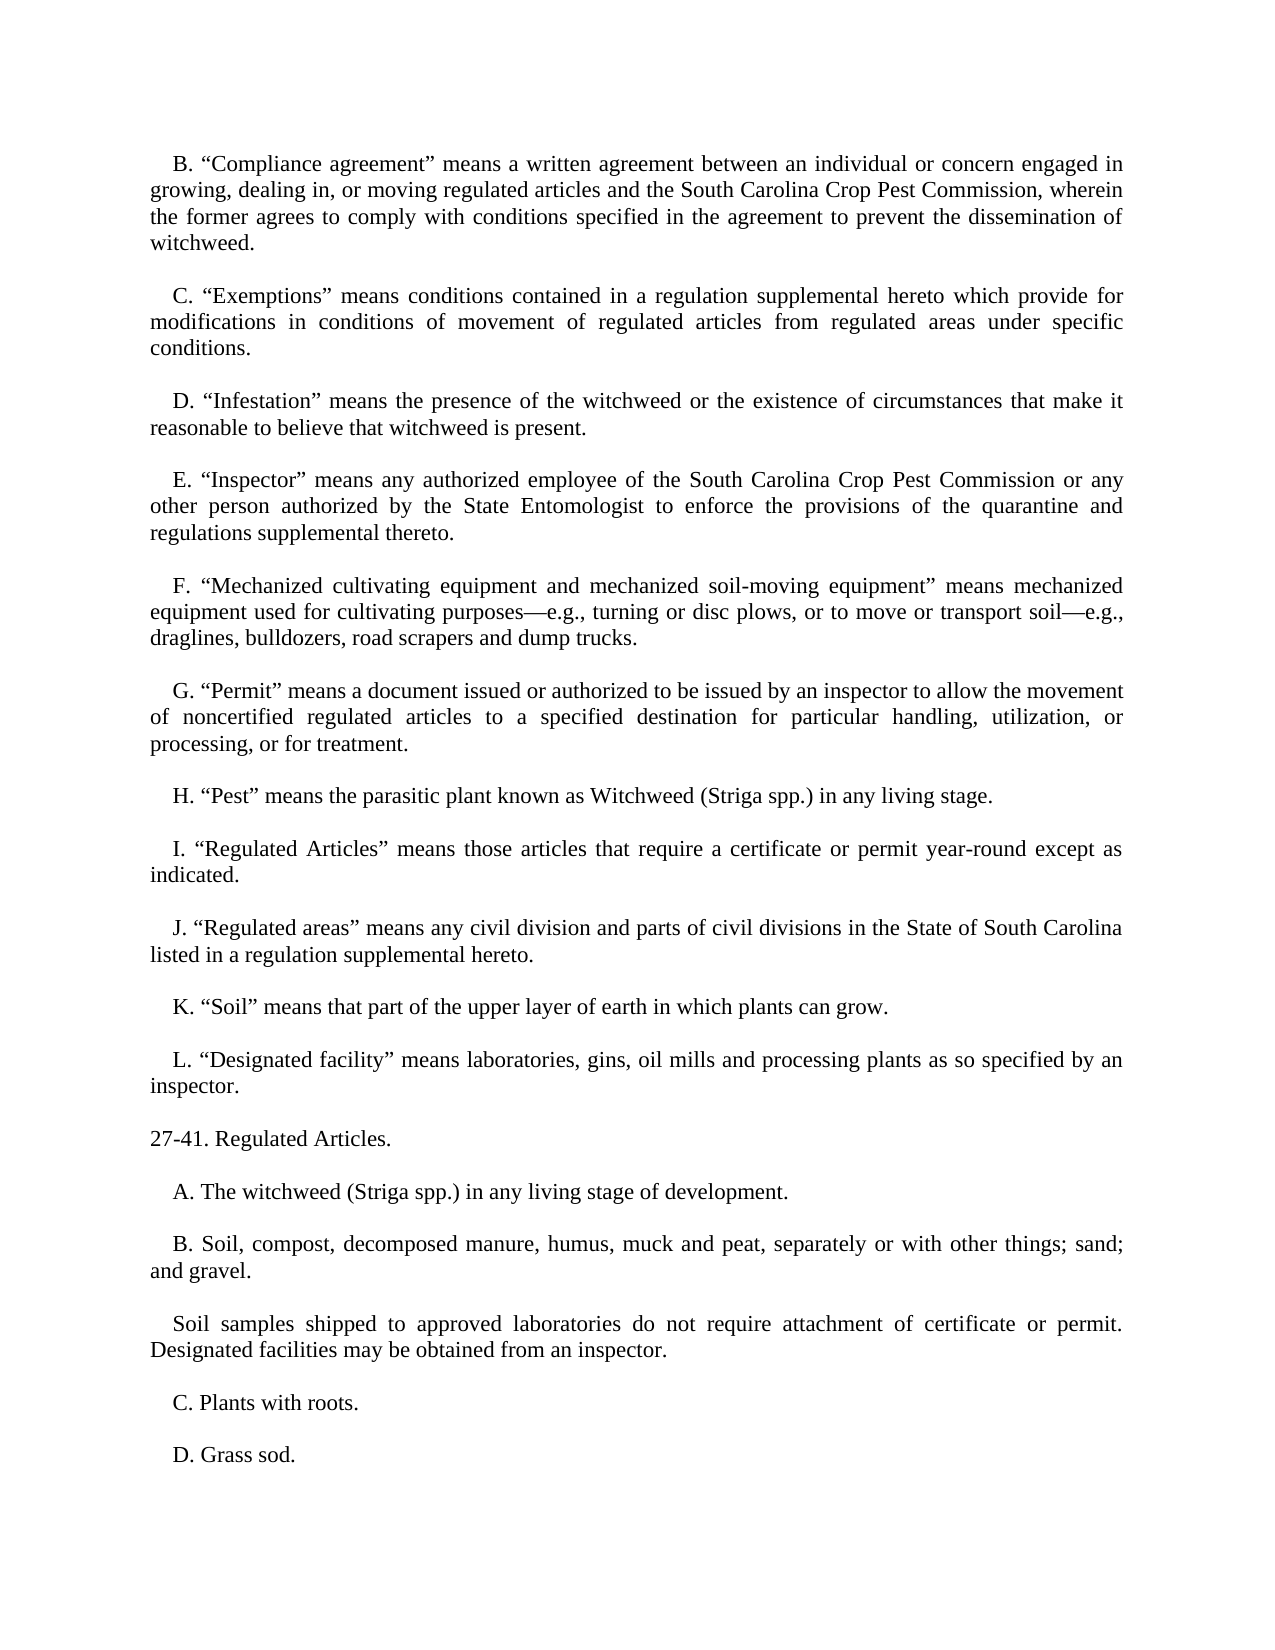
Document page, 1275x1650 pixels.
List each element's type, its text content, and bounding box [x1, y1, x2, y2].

text H. “Pest” means the parasitic plant known as Witchweed (Striga spp.) in any living stage. [150, 782, 1125, 809]
text Soil samples shipped to approved laboratories do not require attachment of certificate or permit. Designated facilities may be obtained from an inspector. [150, 1309, 1125, 1362]
text C. Plants with roots. [150, 1389, 1125, 1415]
text L. “Designated facility” means laboratories, gins, oil mills and processing plants as so specified by an inspector. [150, 1046, 1125, 1099]
text C. “Exemptions” means conditions contained in a regulation supplemental hereto which provide for modifications in conditions of movement of regulated articles from regulated areas under specific conditions. [150, 282, 1125, 361]
text E. “Inspector” means any authorized employee of the South Carolina Crop Pest Commission or any other person authorized by the State Entomologist to enforce the provisions of the quarantine and regulations supplemental thereto. [150, 466, 1125, 545]
text A. The witchweed (Striga spp.) in any living stage of development. [150, 1178, 1125, 1204]
text D. “Infestation” means the presence of the witchweed or the existence of circumstances that make it reasonable to believe that witchweed is present. [150, 387, 1125, 440]
text I. “Regulated Articles” means those articles that require a certificate or permit year-round except as indicated. [150, 835, 1125, 888]
text J. “Regulated areas” means any civil division and parts of civil divisions in the State of South Carolina listed in a regulation supplemental hereto. [150, 914, 1125, 967]
text B. Soil, compost, decomposed manure, humus, muck and peat, separately or with other things; sand; and gravel. [150, 1231, 1125, 1283]
text 27-41. Regulated Articles. [150, 1125, 1125, 1151]
text K. “Soil” means that part of the upper layer of earth in which plants can grow. [150, 993, 1125, 1020]
text B. “Compliance agreement” means a written agreement between an individual or concern engaged in growing, dealing in, or moving regulated articles and the South Carolina Crop Pest Commission, wherein the former agrees to comply with conditions specified in the agreement to prevent the dissemination of witchweed. [150, 150, 1125, 255]
text D. Grass sod. [150, 1441, 1125, 1468]
text G. “Permit” means a document issued or authorized to be issued by an inspector to allow the movement of noncertified regulated articles to a specified destination for particular handling, utilization, or processing, or for treatment. [150, 677, 1125, 756]
text F. “Mechanized cultivating equipment and mechanized soil-moving equipment” means mechanized equipment used for cultivating purposes—e.g., turning or disc plows, or to move or transport soil—e.g., draglines, bulldozers, road scrapers and dump trucks. [150, 572, 1125, 651]
